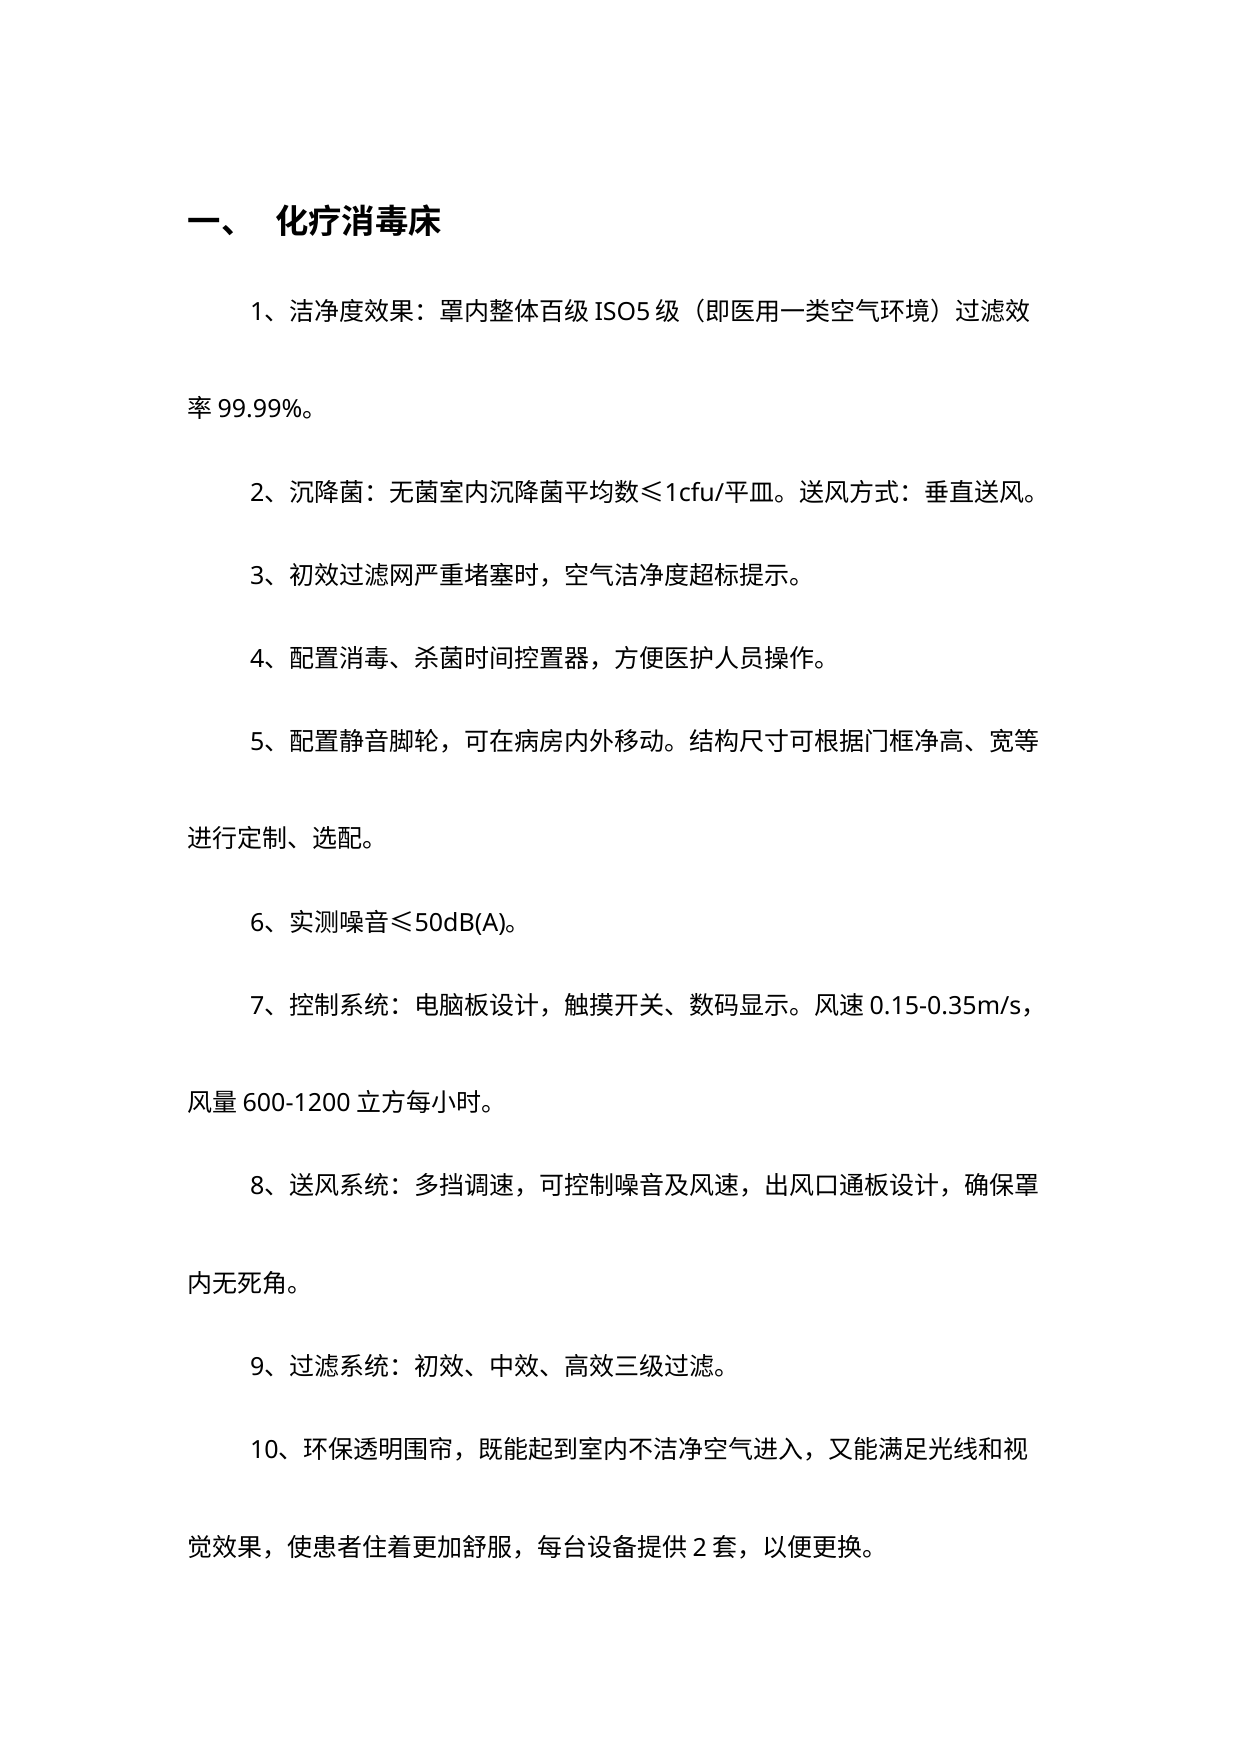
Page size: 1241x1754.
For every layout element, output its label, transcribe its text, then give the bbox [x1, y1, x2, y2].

text 7、控制系统：电脑板设计，触摸开关、数码显示。风速0.15-0.35m/s，风量600-1200立方每小时。 [187, 971, 1053, 1133]
text 6、实测噪音≤50dB(A)。 [187, 888, 1053, 953]
text 10、环保透明围帘，既能起到室内不洁净空气进入，又能满足光线和视觉效果，使患者住着更加舒服，每台设备提供2套，以便更换。 [187, 1415, 1053, 1578]
list 化疗消毒床 [187, 187, 1053, 252]
text 9、过滤系统：初效、中效、高效三级过滤。 [187, 1332, 1053, 1397]
text 1、洁净度效果：罩内整体百级ISO5级（即医用一类空气环境）过滤效率99.99%。 [187, 277, 1053, 439]
text 5、配置静音脚轮，可在病房内外移动。结构尺寸可根据门框净高、宽等进行定制、选配。 [187, 707, 1053, 869]
text 8、送风系统：多挡调速，可控制噪音及风速，出风口通板设计，确保罩内无死角。 [187, 1151, 1053, 1314]
text 3、初效过滤网严重堵塞时，空气洁净度超标提示。 [187, 541, 1053, 606]
text 2、沉降菌：无菌室内沉降菌平均数≤1cfu/平皿。送风方式：垂直送风。 [187, 458, 1053, 523]
text 4、配置消毒、杀菌时间控置器，方便医护人员操作。 [187, 624, 1053, 689]
